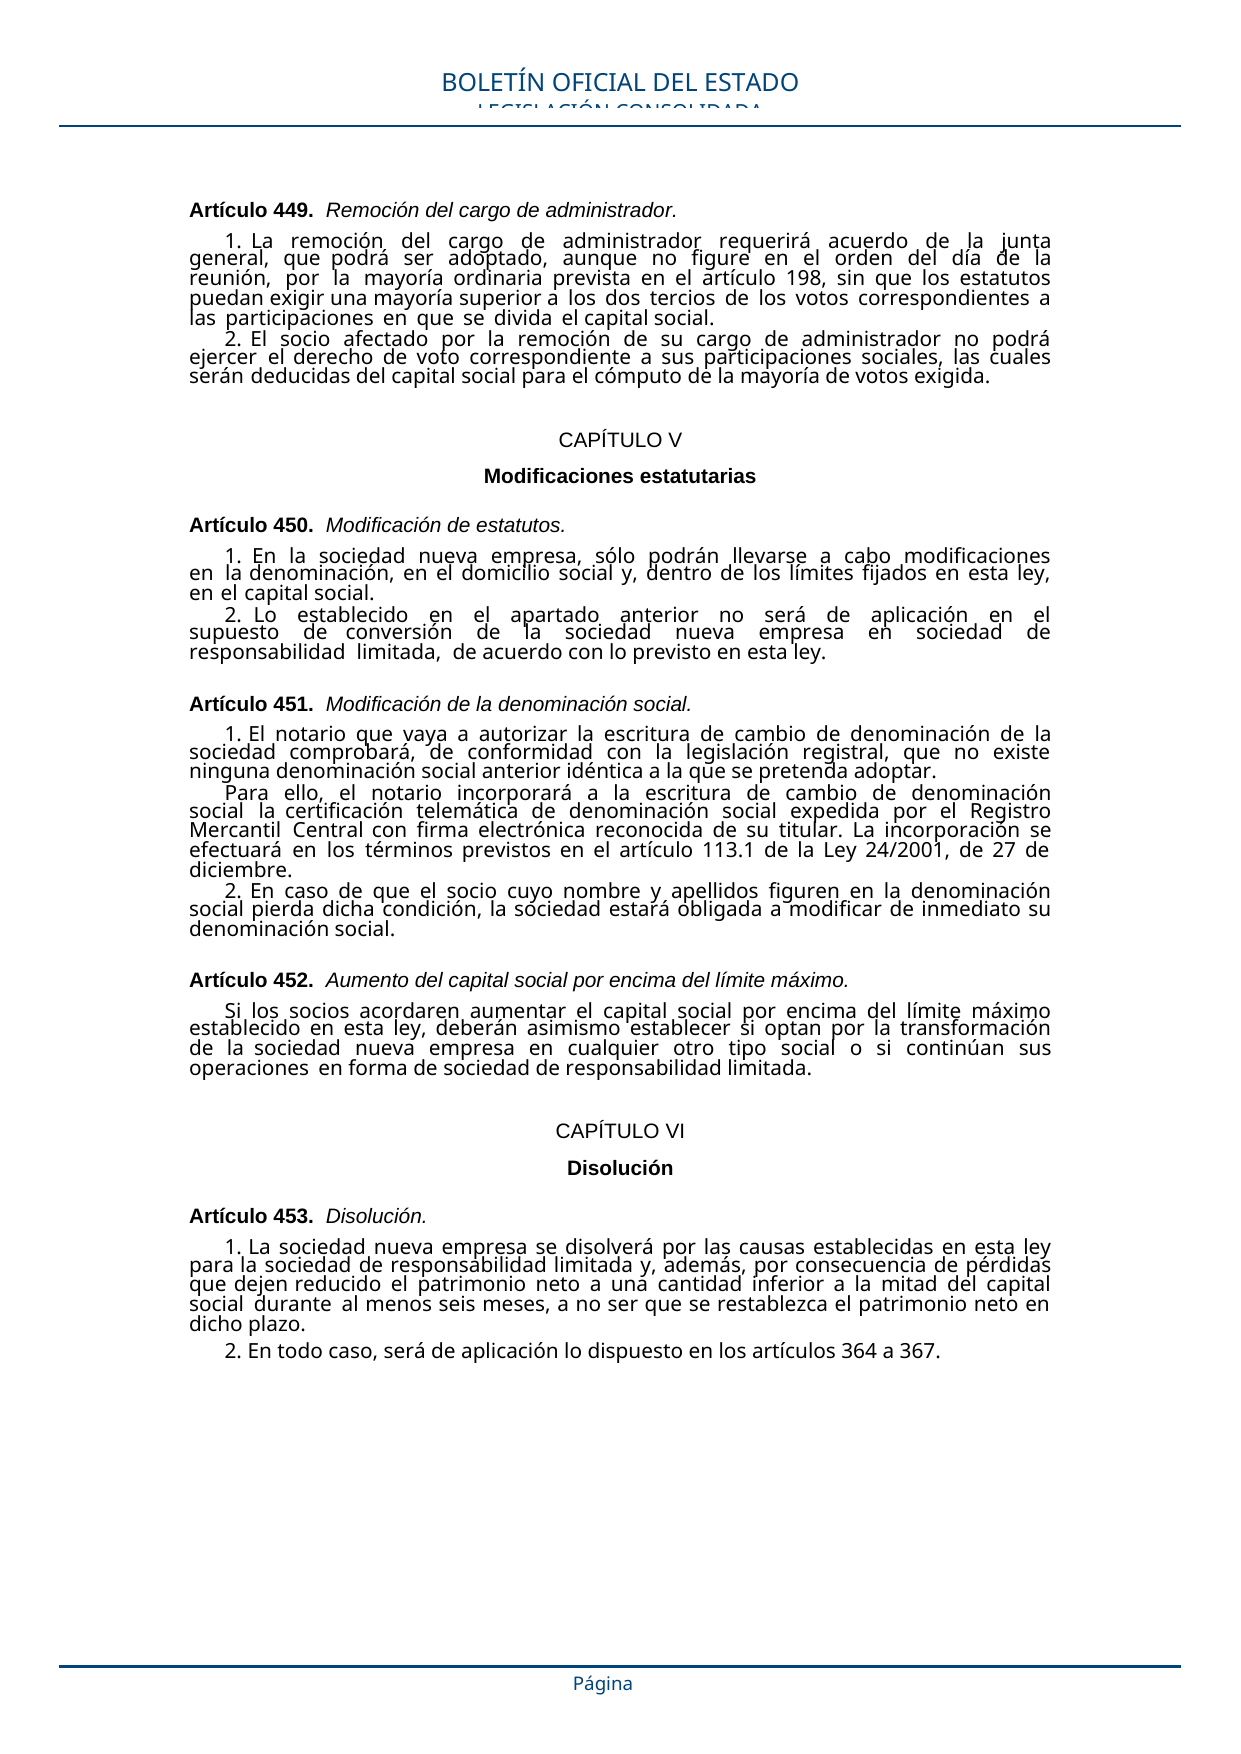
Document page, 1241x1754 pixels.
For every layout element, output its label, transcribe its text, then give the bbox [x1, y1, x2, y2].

text Artículo 451. Modificación de la denominación social. [189, 691, 1136, 715]
list En todo caso, será de aplicación lo dispuesto en los artículos 364 a 367. [224, 1337, 1194, 1364]
text Artículo 452. Aumento del capital social por encima del límite máximo. [189, 968, 1194, 992]
subtitle Disolución [406, 1156, 834, 1180]
text CAPÍTULO VI [406, 1119, 834, 1143]
list El socio afectado por la remoción de su cargo de administrador no podrá ejercer el derecho de voto correspondiente a sus participaciones sociales, las cuales serán deducidas del capital social para el cómputo de la mayoría de votos exigida. [189, 331, 1051, 390]
text Artículo 449. Remoción del cargo de administrador. [189, 198, 1064, 222]
text Artículo 453. Disolución. [189, 1204, 1194, 1228]
text Artículo 450. Modificación de estatutos. [189, 513, 1072, 537]
subtitle Modificaciones estatutarias [187, 464, 1053, 488]
list En caso de que el socio cuyo nombre y apellidos figuren en la denominación social pierda dicha condición, la sociedad estará obligada a modificar de inmediato su denominación social. [189, 883, 1051, 942]
text Si los socios acordaren aumentar el capital social por encima del límite máximo establecido en esta ley, deberán asimismo establecer si optan por la transformación de la sociedad nueva empresa en cualquier otro tipo social o si continúan sus operaciones en forma de sociedad de responsabilidad limitada. [189, 1003, 1051, 1081]
list Lo establecido en el apartado anterior no será de aplicación en el supuesto de conversión de la sociedad nueva empresa en sociedad de responsabilidad limitada, de acuerdo con lo previsto en esta ley. [189, 607, 1051, 666]
text Para ello, el notario incorporará a la escritura de cambio de denominación social la certificación telemática de denominación social expedida por el Registro Mercantil Central con firma electrónica reconocida de su titular. La incorporación se efectuará en los términos previstos en el artículo 113.1 de la Ley 24/2001, de 27 de diciembre. [189, 785, 1051, 883]
list La remoción del cargo de administrador requerirá acuerdo de la junta general, que podrá ser adoptado, aunque no figure en el orden del día de la reunión, por la mayoría ordinaria prevista en el artículo 198, sin que los estatutos puedan exigir una mayoría superior a los dos tercios de los votos correspondientes a las participaciones en que se divida el capital social. [189, 233, 1051, 331]
list En la sociedad nueva empresa, sólo podrán llevarse a cabo modificaciones en la denominación, en el domicilio social y, dentro de los límites fijados en esta ley, en el capital social. [189, 548, 1051, 607]
text CAPÍTULO V [392, 428, 848, 452]
list El notario que vaya a autorizar la escritura de cambio de denominación de la sociedad comprobará, de conformidad con la legislación registral, que no existe ninguna denominación social anterior idéntica a la que se pretenda adoptar. [189, 726, 1051, 785]
list La sociedad nueva empresa se disolverá por las causas establecidas en esta ley para la sociedad de responsabilidad limitada y, además, por consecuencia de pérdidas que dejen reducido el patrimonio neto a una cantidad inferior a la mitad del capital social durante al menos seis meses, a no ser que se restablezca el patrimonio neto en dicho plazo. [189, 1239, 1051, 1337]
